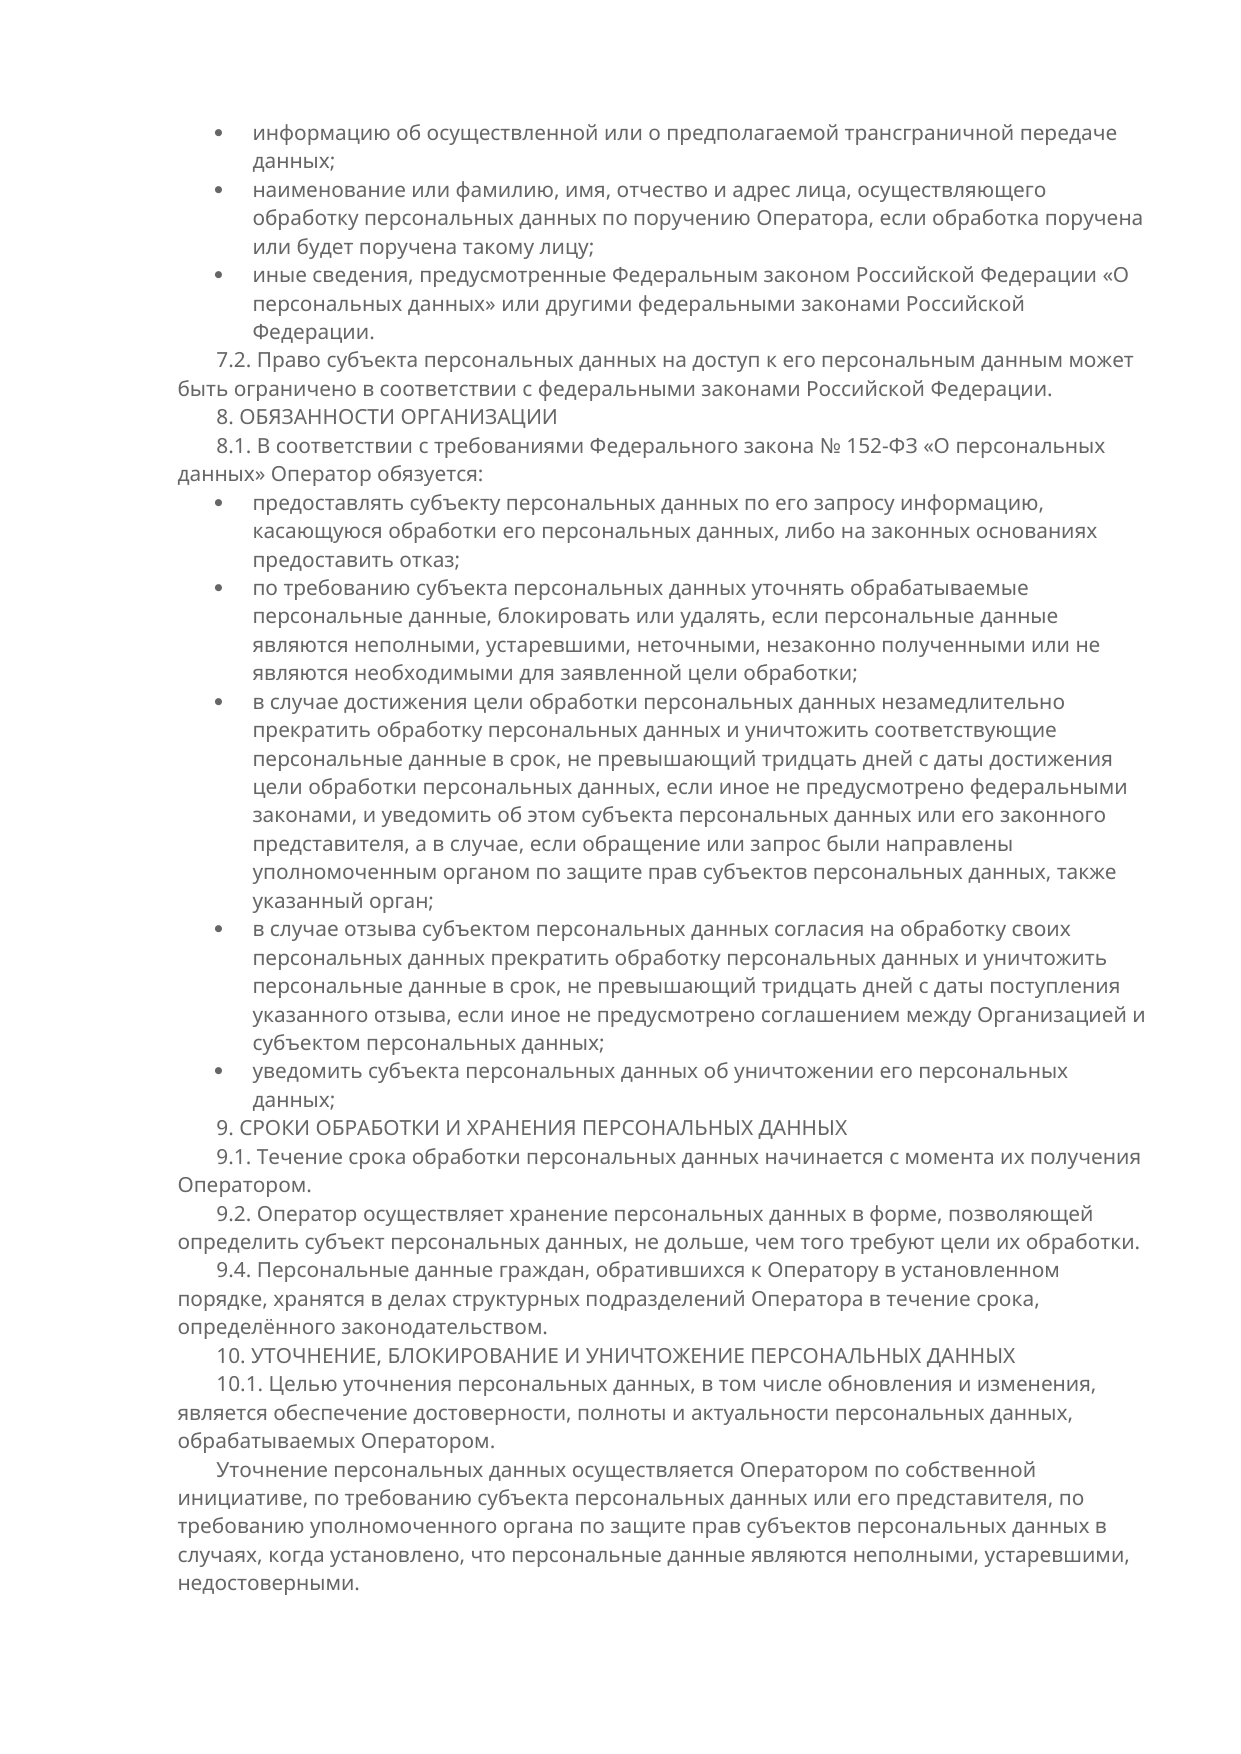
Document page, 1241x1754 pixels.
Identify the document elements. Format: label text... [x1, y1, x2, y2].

list информацию об осуществленной или о предполагаемой трансграничной передаче данных; [215, 118, 1152, 175]
text 9. СРОКИ ОБРАБОТКИ И ХРАНЕНИЯ ПЕРСОНАЛЬНЫХ ДАННЫХ [177, 1113, 1152, 1142]
list уведомить субъекта персональных данных об уничтожении его персональных данных; [215, 1057, 1152, 1113]
text 8.1. В соответствии с требованиями Федерального закона № 152-ФЗ «О персональных данных» Оператор обязуется: [177, 431, 1152, 488]
text 10. УТОЧНЕНИЕ, БЛОКИРОВАНИЕ И УНИЧТОЖЕНИЕ ПЕРСОНАЛЬНЫХ ДАННЫХ [177, 1341, 1152, 1369]
text 7.2. Право субъекта персональных данных на доступ к его персональным данным может быть ограничено в соответствии с федеральными законами Российской Федерации. [177, 346, 1152, 402]
list по требованию субъекта персональных данных уточнять обрабатываемые персональные данные, блокировать или удалять, если персональные данные являются неполными, устаревшими, неточными, незаконно полученными или не являются необходимыми для заявленной цели обработки; [215, 573, 1152, 687]
list предоставлять субъекту персональных данных по его запросу информацию, касающуюся обработки его персональных данных, либо на законных основаниях предоставить отказ; [215, 488, 1152, 573]
list в случае отзыва субъектом персональных данных согласия на обработку своих персональных данных прекратить обработку персональных данных и уничтожить персональные данные в срок, не превышающий тридцать дней с даты поступления указанного отзыва, если иное не предусмотрено соглашением между Организацией и субъектом персональных данных; [215, 914, 1152, 1057]
list иные сведения, предусмотренные Федеральным законом Российской Федерации «О персональных данных» или другими федеральными законами Российской Федерации. [215, 260, 1152, 346]
text Уточнение персональных данных осуществляется Оператором по собственной инициативе, по требованию субъекта персональных данных или его представителя, по требованию уполномоченного органа по защите прав субъектов персональных данных в случаях, когда установлено, что персональные данные являются неполными, устаревшими, недостоверными. [177, 1455, 1152, 1597]
text 8. ОБЯЗАННОСТИ ОРГАНИЗАЦИИ [177, 402, 1152, 431]
list в случае достижения цели обработки персональных данных незамедлительно прекратить обработку персональных данных и уничтожить соответствующие персональные данные в срок, не превышающий тридцать дней с даты достижения цели обработки персональных данных, если иное не предусмотрено федеральными законами, и уведомить об этом субъекта персональных данных или его законного представителя, а в случае, если обращение или запрос были направлены уполномоченным органом по защите прав субъектов персональных данных, также указанный орган; [215, 687, 1152, 914]
text 9.2. Оператор осуществляет хранение персональных данных в форме, позволяющей определить субъект персональных данных, не дольше, чем того требуют цели их обработки. [177, 1199, 1152, 1256]
text 9.1. Течение срока обработки персональных данных начинается с момента их получения Оператором. [177, 1142, 1152, 1199]
text 10.1. Целью уточнения персональных данных, в том числе обновления и изменения, является обеспечение достоверности, полноты и актуальности персональных данных, обрабатываемых Оператором. [177, 1369, 1152, 1455]
list наименование или фамилию, имя, отчество и адрес лица, осуществляющего обработку персональных данных по поручению Оператора, если обработка поручена или будет поручена такому лицу; [215, 175, 1152, 260]
text 9.4. Персональные данные граждан, обратившихся к Оператору в установленном порядке, хранятся в делах структурных подразделений Оператора в течение срока, определённого законодательством. [177, 1256, 1152, 1341]
